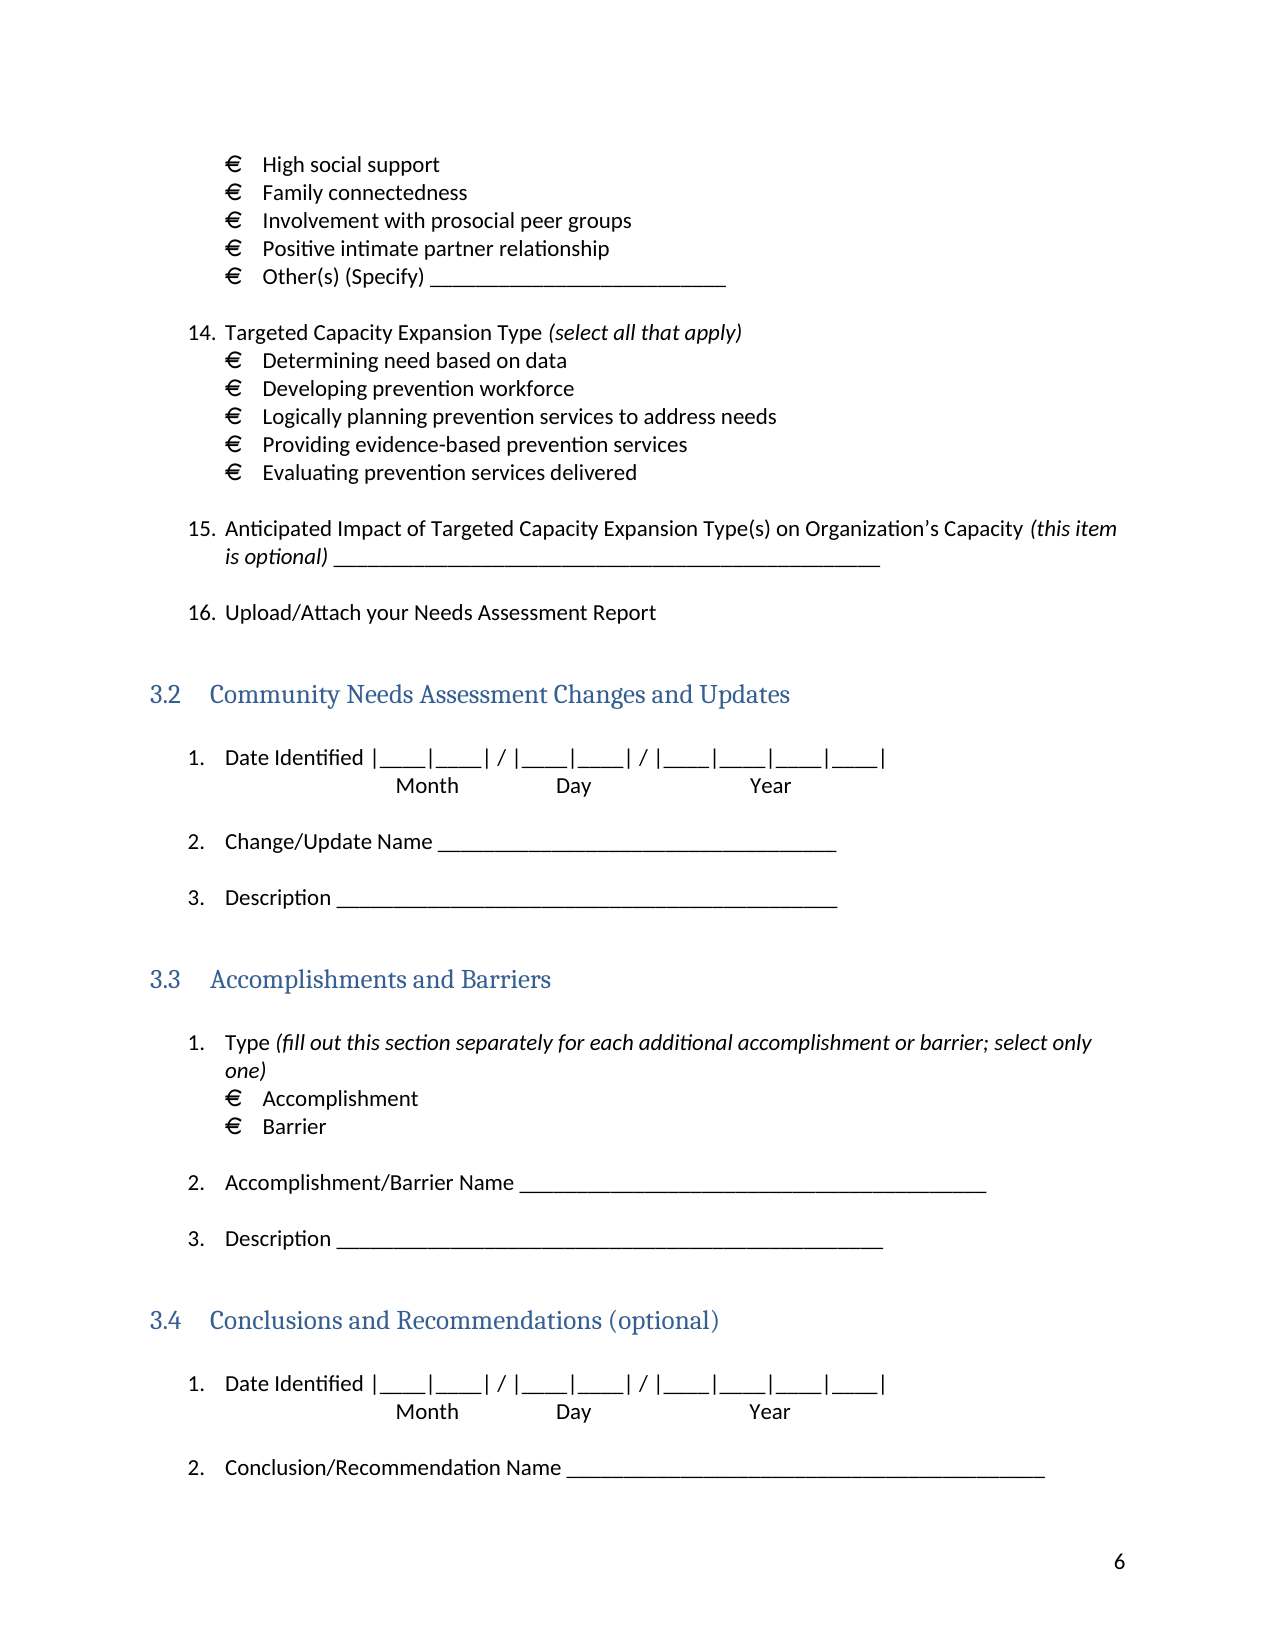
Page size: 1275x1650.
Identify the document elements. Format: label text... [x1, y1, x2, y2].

list Determining need based on data [225, 346, 1125, 374]
list Description ________________________________________________ [187, 1224, 1125, 1252]
list Developing prevention workforce [225, 374, 1125, 402]
subtitle Accomplishments and Barriers [150, 964, 1125, 995]
subtitle Community Needs Assessment Changes and Updates [150, 679, 1125, 711]
list Evaluating prevention services delivered [225, 458, 1125, 486]
list Providing evidence-based prevention services [225, 430, 1125, 458]
list Anticipated Impact of Targeted Capacity Expansion Type(s) on Organization’s Capacity (this item is optional) ________________________________________________ [187, 514, 1125, 570]
list Targeted Capacity Expansion Type (select all that apply) [187, 318, 1125, 346]
text Month Day Year [150, 771, 1125, 799]
list Other(s) (Specify) __________________________ [225, 262, 1125, 290]
list Involvement with prosocial peer groups [225, 206, 1125, 234]
list Positive intimate partner relationship [225, 234, 1125, 262]
list Date Identified |____|____| / |____|____| / |____|____|____|____| [187, 1369, 1125, 1397]
list Family connectedness [225, 178, 1125, 206]
list Date Identified |____|____| / |____|____| / |____|____|____|____| [187, 743, 1125, 771]
list Description ____________________________________________ [187, 883, 1125, 911]
list Barrier [225, 1112, 1125, 1140]
list Type (fill out this section separately for each additional accomplishment or barrier; select only one) [187, 1028, 1125, 1084]
subtitle Conclusions and Recommendations (optional) [150, 1305, 1125, 1336]
list Change/Update Name ___________________________________ [187, 827, 1125, 855]
list Logically planning prevention services to address needs [225, 402, 1125, 430]
list Accomplishment/Barrier Name _________________________________________ [187, 1168, 1125, 1196]
text Month Day Year [150, 1397, 1125, 1425]
list High social support [225, 150, 1125, 178]
list Conclusion/Recommendation Name __________________________________________ [187, 1453, 1125, 1481]
list Upload/Attach your Needs Assessment Report [187, 598, 1125, 626]
list Accomplishment [225, 1084, 1125, 1112]
